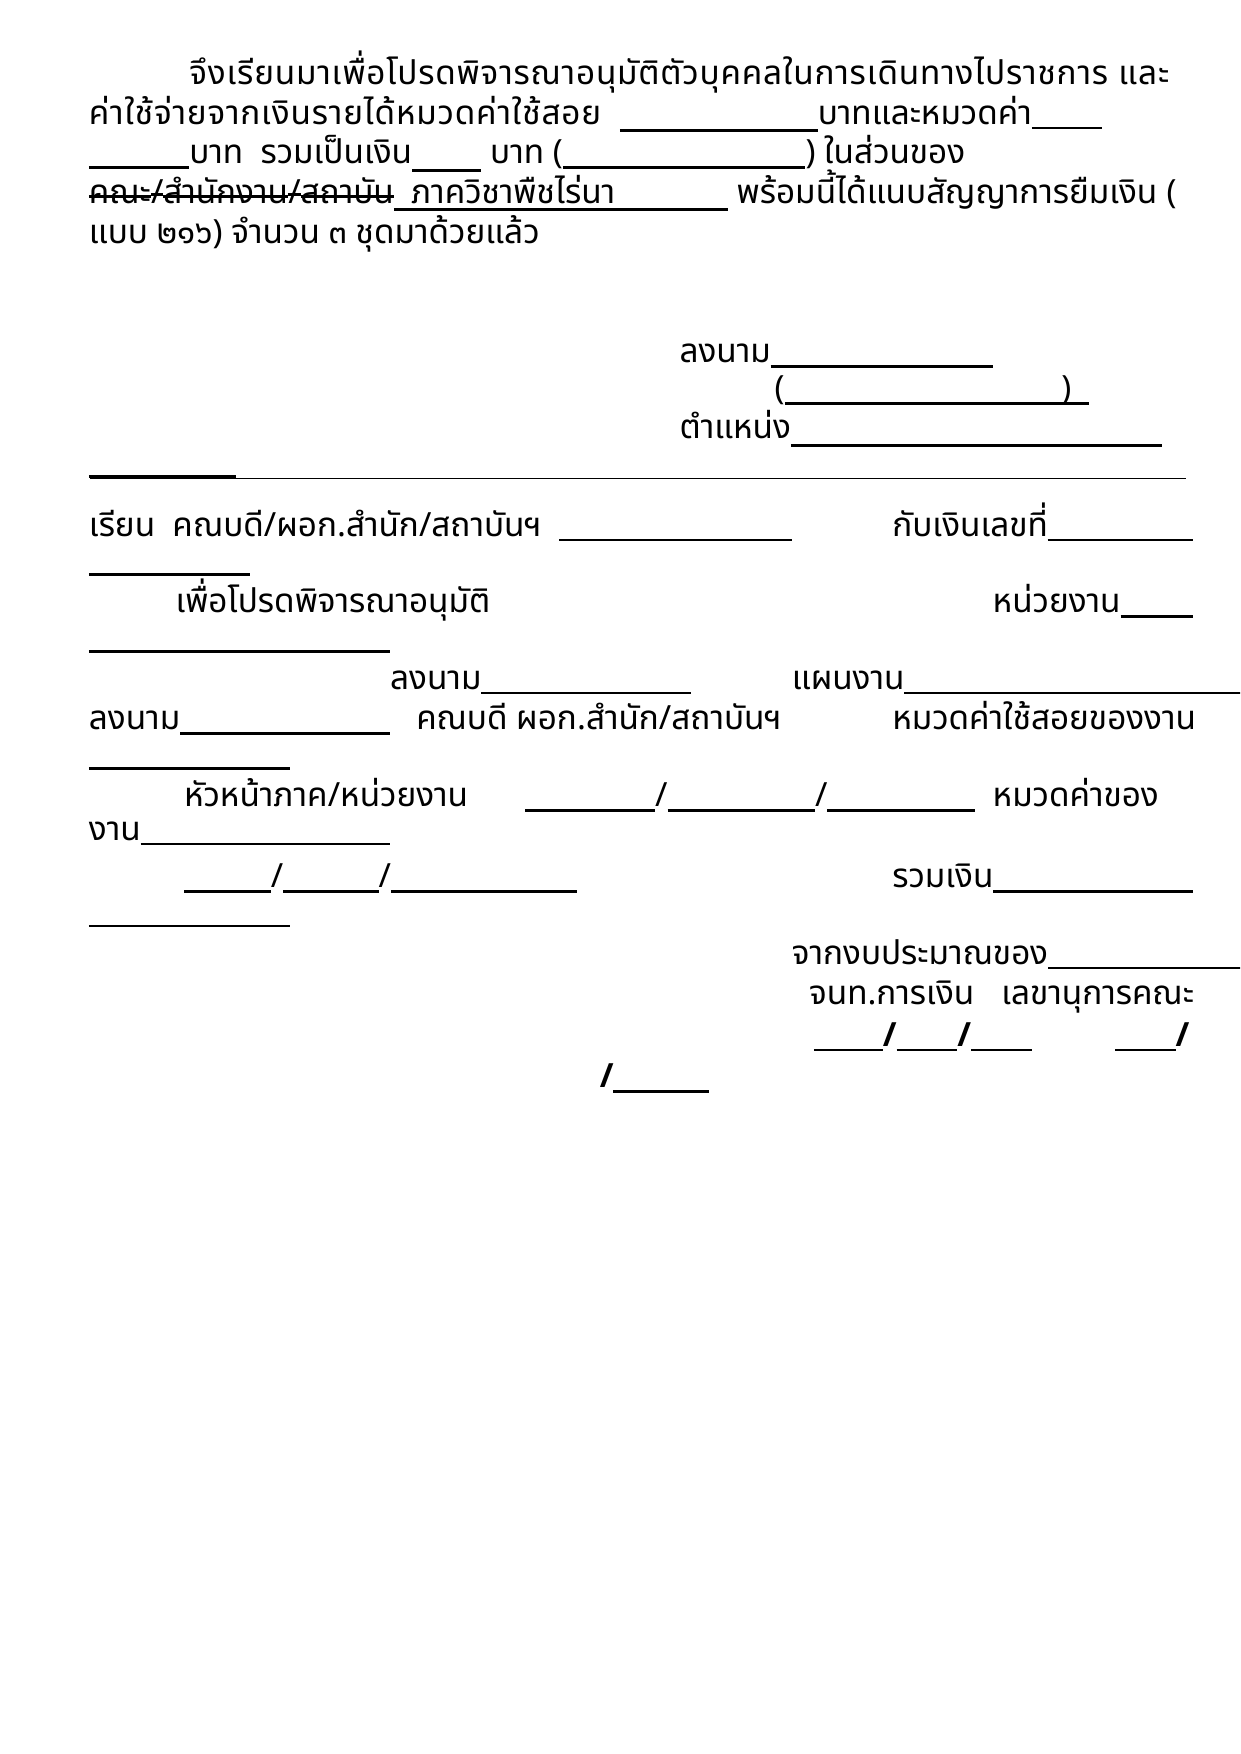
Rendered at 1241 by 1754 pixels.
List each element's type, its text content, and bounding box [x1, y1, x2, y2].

text จนท.การเงิน เลขานุการคณะ [89, 972, 1196, 1013]
text ลงนาม คณบดี ผอก.สำนัก/สถาบันฯ หมวดค่าใช้สอยของงาน [89, 697, 1196, 774]
text หัวหน้าภาค/หน่วยงาน / / หมวดค่าของงาน [89, 774, 1196, 855]
text เรียน คณบดี/ผอก.สำนัก/สถาบันฯ กับเงินเลขที่ [89, 504, 1196, 581]
text / / รวมเงิน [89, 855, 1196, 932]
text ตำแหน่ง [89, 407, 1196, 447]
text เพื่อโปรดพิจารณาอนุมัติ หน่วยงาน [89, 581, 1196, 657]
text ลงนาม [89, 330, 1196, 371]
text ( ) [89, 371, 1196, 407]
text ลงนาม แผนงาน [89, 657, 1196, 697]
subtitle จึงเรียนมาเพื่อโปรดพิจารณาอนุมัติตัวบุคคลในการเดินทางไปราชการ และค่าใช้จ่ายจากเงินรายได้หมวดค่าใช้สอย บาทและหมวดค่า บาท รวมเป็นเงิน บาท ( ) ในส่วนของคณะ/สำนักงาน/สถาบัน ภาควิชาพืชไร่นา พร้อมนี้ได้แนบสัญญาการยืมเงิน (แบบ ๒๑๖) จำนวน ๓ ชุดมาด้วยแล้ว [89, 53, 1186, 251]
title / / / / [89, 1013, 1211, 1096]
text จากงบประมาณของ [89, 932, 1196, 972]
